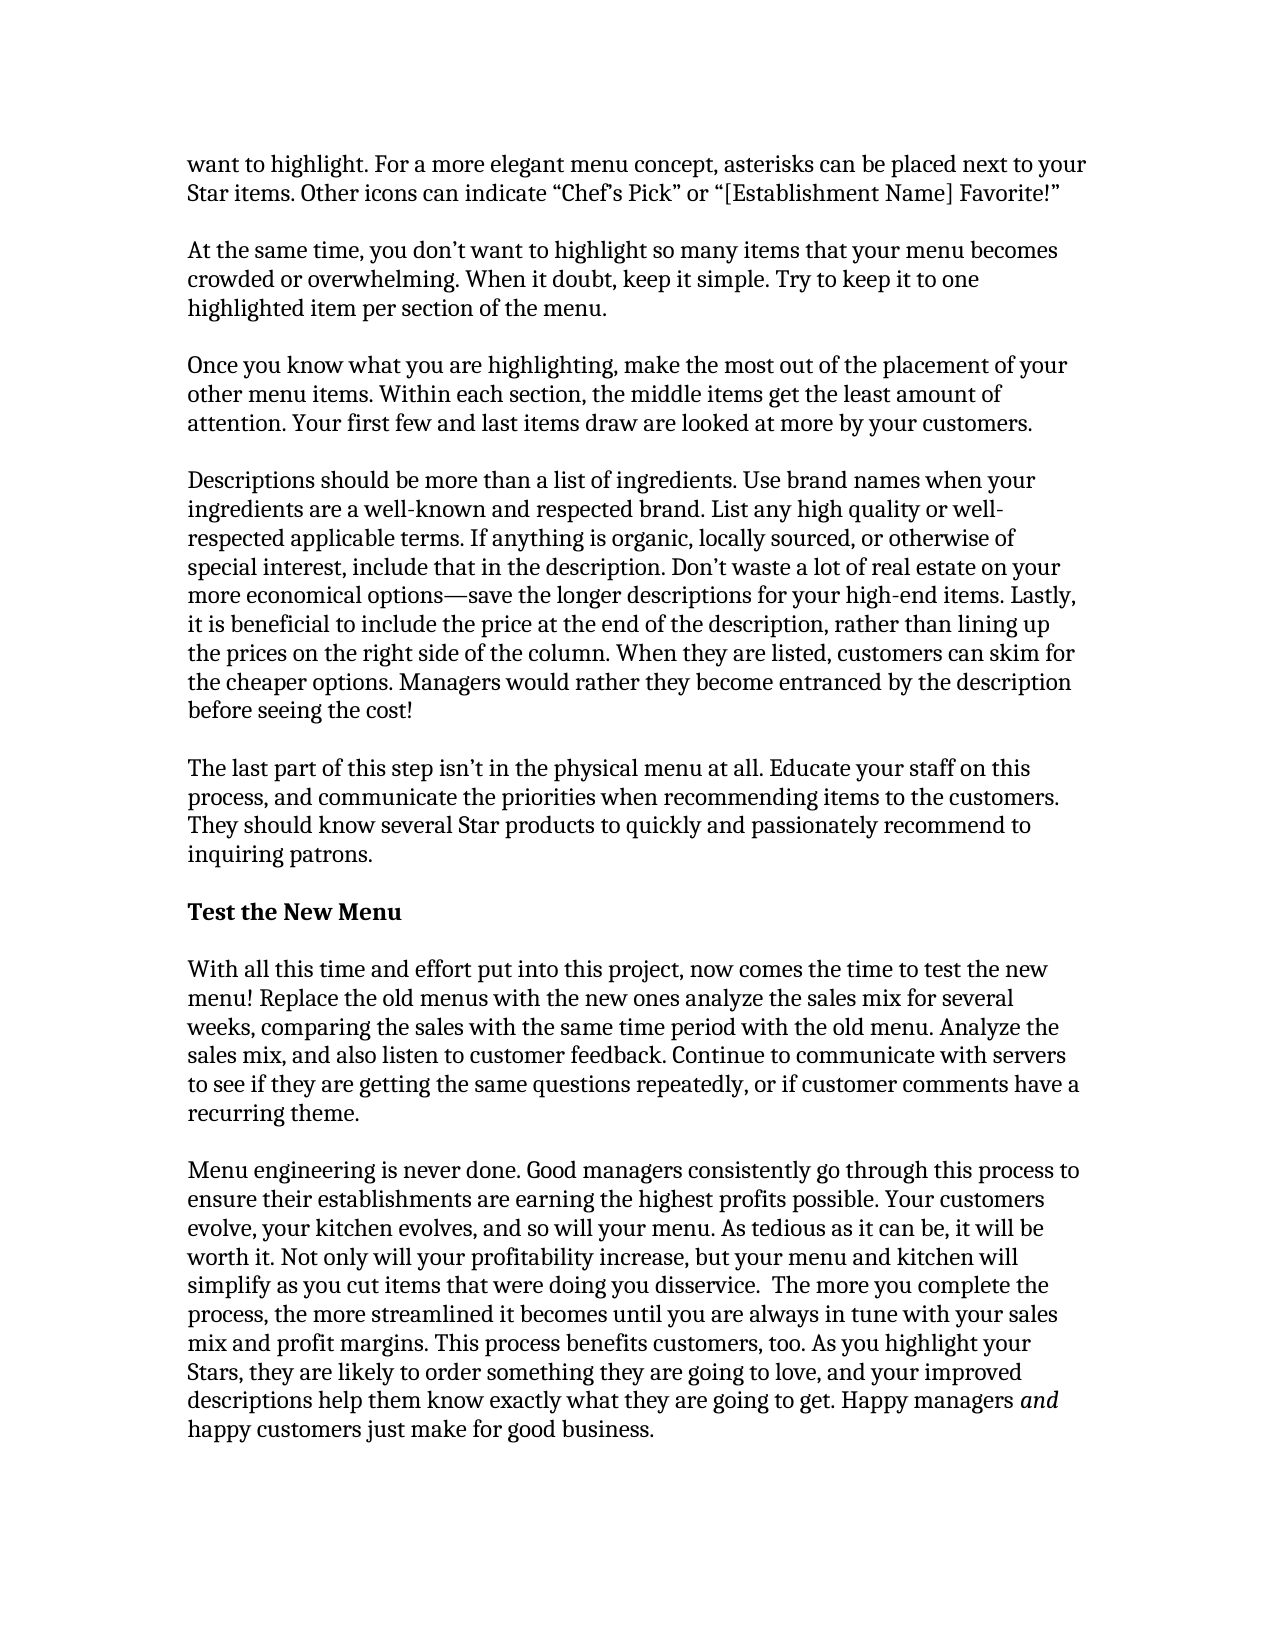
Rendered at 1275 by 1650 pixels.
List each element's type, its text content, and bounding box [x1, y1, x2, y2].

text Menu engineering is never done. Good managers consistently go through this process to ensure their establishments are earning the highest profits possible. Your customers evolve, your kitchen evolves, and so will your menu. As tedious as it can be, it will be worth it. Not only will your profitability increase, but your menu and kitchen will simplify as you cut items that were doing you disservice. The more you complete the process, the more streamlined it becomes until you are always in tune with your sales mix and profit margins. This process benefits customers, too. As you highlight your Stars, they are likely to order something they are going to love, and your improved descriptions help them know exactly what they are going to get. Happy managers and happy customers just make for good business. [187, 1156, 1087, 1444]
text The last part of this step isn’t in the physical menu at all. Educate your staff on this process, and communicate the priorities when recommending items to the customers. They should know several Star products to quickly and passionately recommend to inquiring patrons. [187, 754, 1087, 869]
text Test the New Menu [187, 897, 1087, 926]
text Descriptions should be more than a list of ingredients. Use brand names when your ingredients are a well-known and respected brand. List any high quality or well-respected applicable terms. If anything is organic, locally sourced, or otherwise of special interest, include that in the description. Don’t waste a lot of real estate on your more economical options—save the longer descriptions for your high-end items. Lastly, it is beneficial to include the price at the end of the description, rather than lining up the prices on the right side of the column. When they are listed, customers can skim for the cheaper options. Managers would rather they become entranced by the description before seeing the cost! [187, 466, 1087, 725]
text Once you know what you are highlighting, make the most out of the placement of your other menu items. Within each section, the middle items get the least amount of attention. Your first few and last items draw are looked at more by your customers. [187, 351, 1087, 437]
text With all this time and effort put into this project, now comes the time to test the new menu! Replace the old menus with the new ones analyze the sales mix for several weeks, comparing the sales with the same time period with the old menu. Analyze the sales mix, and also listen to customer feedback. Continue to communicate with servers to see if they are getting the same questions repeatedly, or if customer comments have a recurring theme. [187, 955, 1087, 1127]
text At the same time, you don’t want to highlight so many items that your menu becomes crowded or overwhelming. When it doubt, keep it simple. Try to keep it to one highlighted item per section of the menu. [187, 236, 1087, 322]
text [187, 150, 1087, 207]
